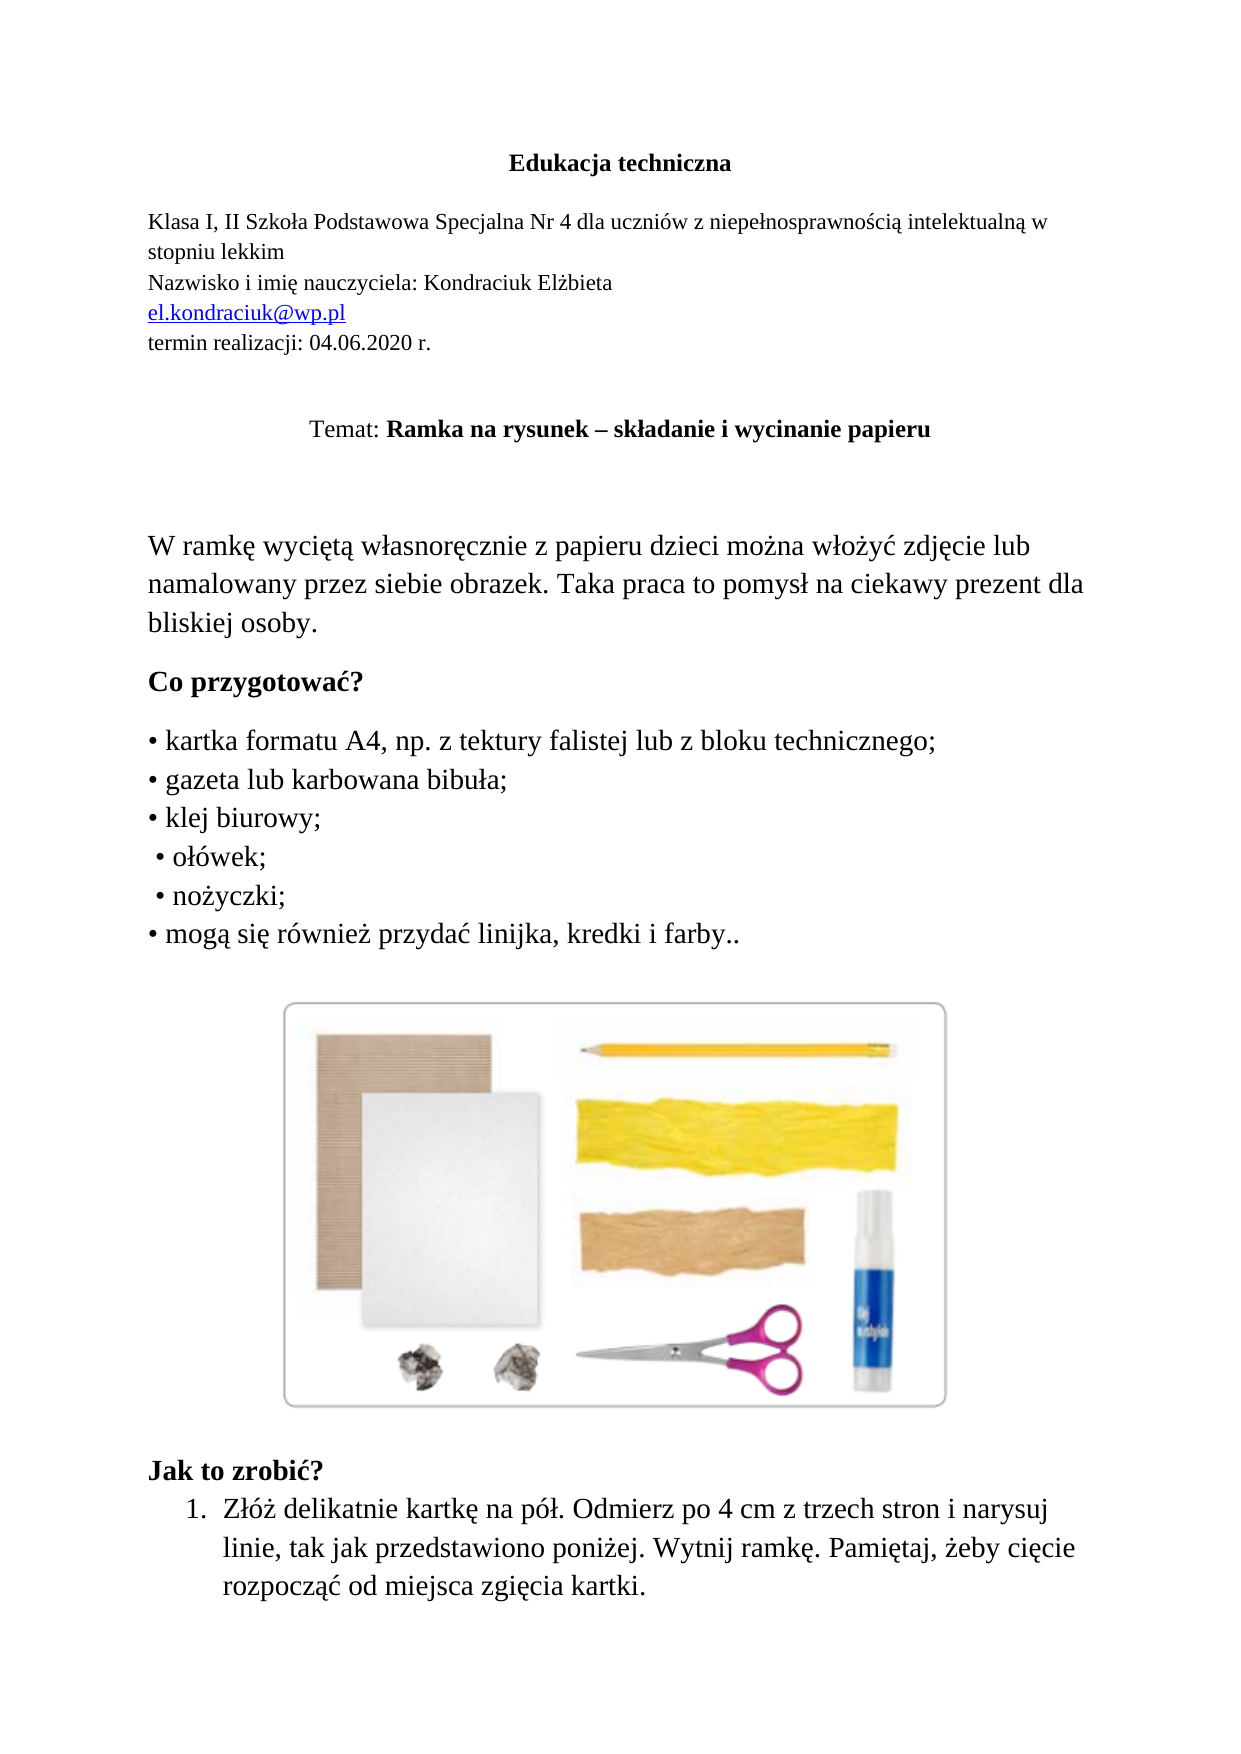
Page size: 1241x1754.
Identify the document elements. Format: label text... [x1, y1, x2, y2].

list Złóż delikatnie kartkę na pół. Odmierz po 4 cm z trzech stron i narysuj linie, tak jak przedstawiono poniżej. Wytnij ramkę. Pamiętaj, żeby cięcie rozpocząć od miejsca zgięcia kartki. [185, 1491, 1093, 1602]
text • ołówek; [148, 839, 1093, 873]
text Jak to zrobić? [148, 1453, 1093, 1486]
text el.kondraciuk@wp.pl [148, 299, 1093, 325]
picture [270, 987, 970, 1416]
text • nożyczki; [148, 878, 1093, 911]
text termin realizacji: 04.06.2020 r. [148, 329, 1093, 355]
text Klasa I, II Szkoła Podstawowa Specjalna Nr 4 dla uczniów z niepełnosprawnością intelektualną w stopniu lekkim [148, 208, 1093, 265]
text Nazwisko i imię nauczyciela: Kondraciuk Elżbieta [148, 269, 1093, 295]
text • klej biurowy; [148, 801, 1093, 834]
text • gazeta lub karbowana bibuła; [148, 762, 1093, 796]
text • mogą się również przydać linijka, kredki i farby.. [148, 916, 1093, 950]
text W ramkę wyciętą własnoręcznie z papieru dzieci można włożyć zdjęcie lub namalowany przez siebie obrazek. Taka praca to pomysł na ciekawy prezent dla bliskiej osoby. [148, 528, 1093, 638]
text • kartka formatu A4, np. z tektury falistej lub z bloku technicznego; [148, 723, 1093, 757]
text Temat: Ramka na rysunek – składanie i wycinanie papieru [148, 414, 1093, 443]
text Co przygotować? [148, 664, 1093, 698]
text Edukacja techniczna [148, 148, 1093, 176]
